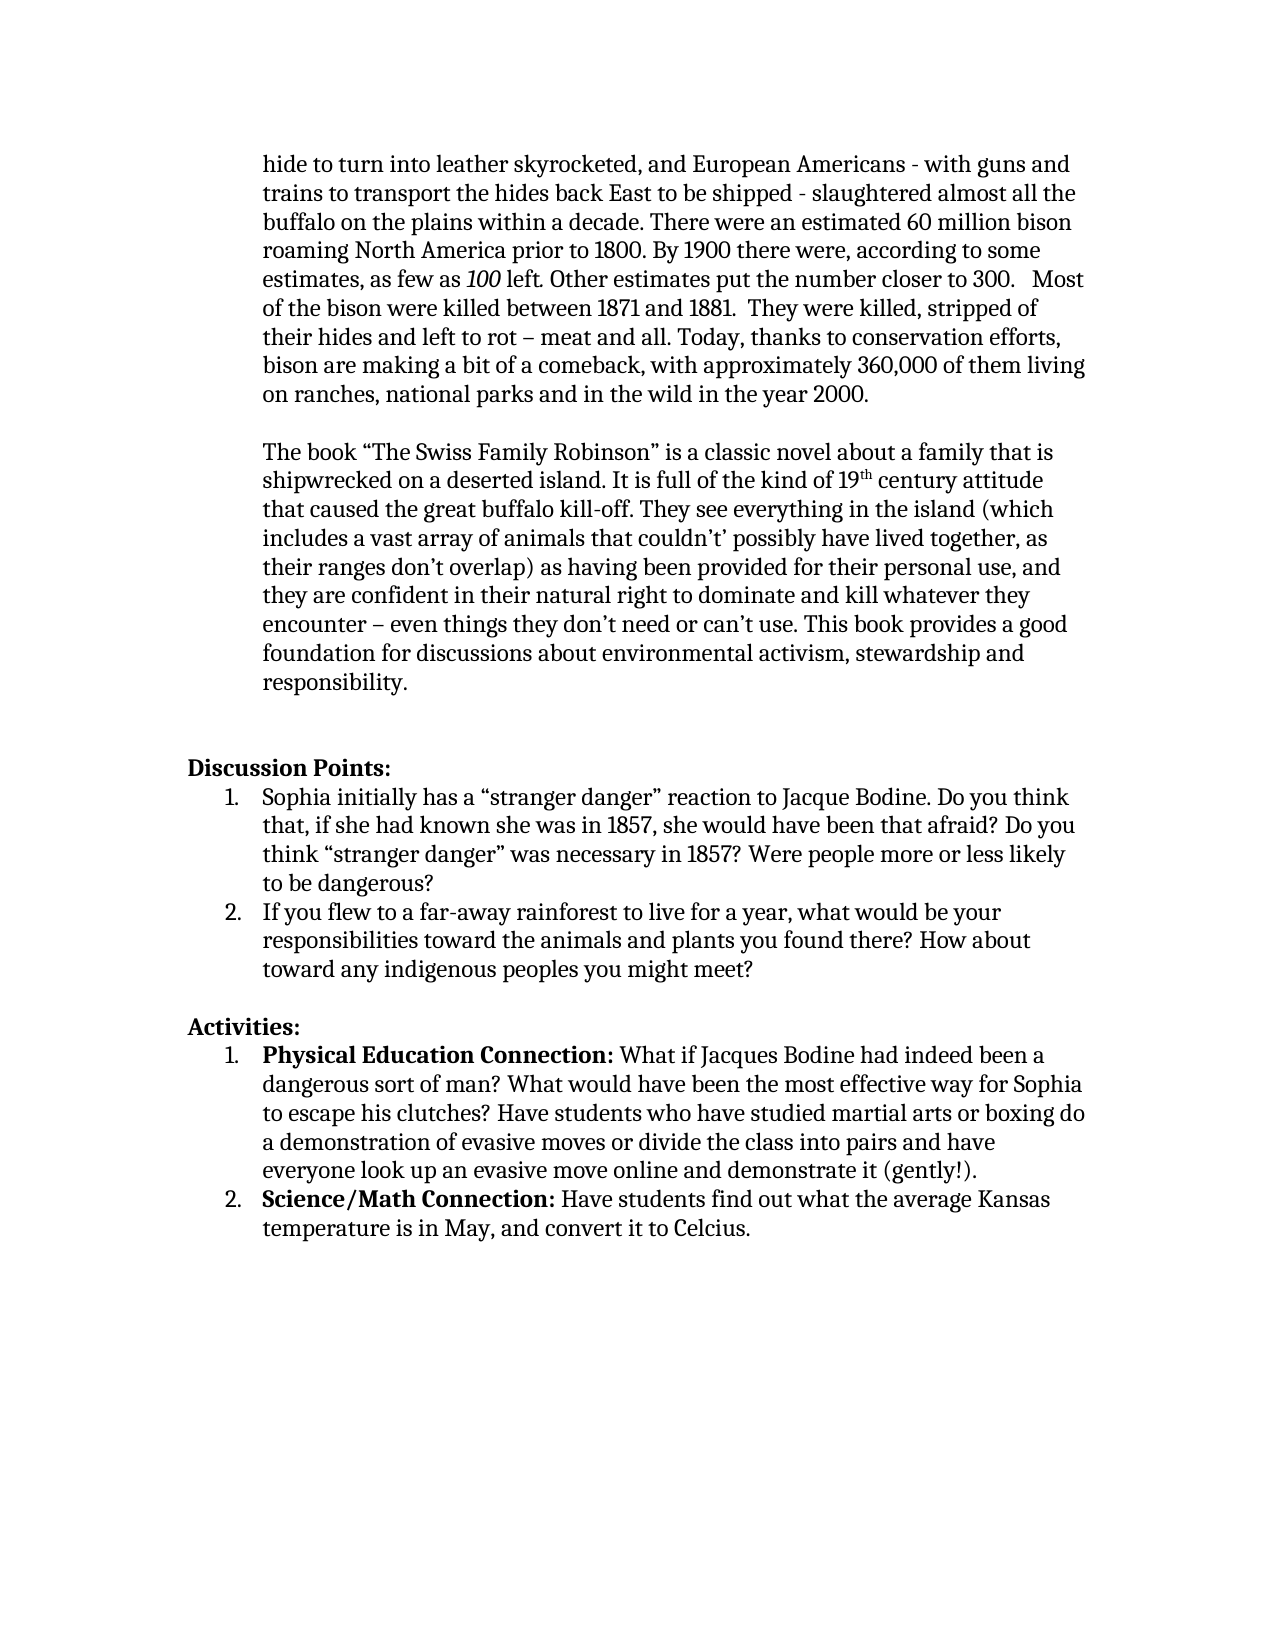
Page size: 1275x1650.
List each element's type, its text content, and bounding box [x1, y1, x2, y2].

text Discussion Points: [187, 754, 1087, 782]
list If you flew to a far-away rainforest to live for a year, what would be your responsibilities toward the animals and plants you found there? How about toward any indigenous peoples you might meet? [225, 897, 1087, 984]
list Science/Math Connection: Have students find out what the average Kansas temperature is in May, and convert it to Celcius. [225, 1185, 1087, 1242]
list Physical Education Connection: What if Jacques Bodine had indeed been a dangerous sort of man? What would have been the most effective way for Sophia to escape his clutches? Have students who have studied martial arts or boxing do a demonstration of evasive moves or divide the class into pairs and have everyone look up an evasive move online and demonstrate it (gently!). [225, 1041, 1087, 1185]
text The book “The Swiss Family Robinson” is a classic novel about a family that is shipwrecked on a deserted island. It is full of the kind of 19th century attitude that caused the great buffalo kill-off. They see everything in the island (which includes a vast array of animals that couldn’t’ possibly have lived together, as their ranges don’t overlap) as having been provided for their personal use, and they are confident in their natural right to dominate and kill whatever they encounter – even things they don’t need or can’t use. This book provides a good foundation for discussions about environmental activism, stewardship and responsibility. [262, 437, 1087, 696]
text Activities: [187, 1012, 1087, 1041]
list Sophia initially has a “stranger danger” reaction to Jacque Bodine. Do you think that, if she had known she was in 1857, she would have been that afraid? Do you think “stranger danger” was necessary in 1857? Were people more or less likely to be dangerous? [225, 782, 1087, 897]
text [262, 150, 1087, 409]
